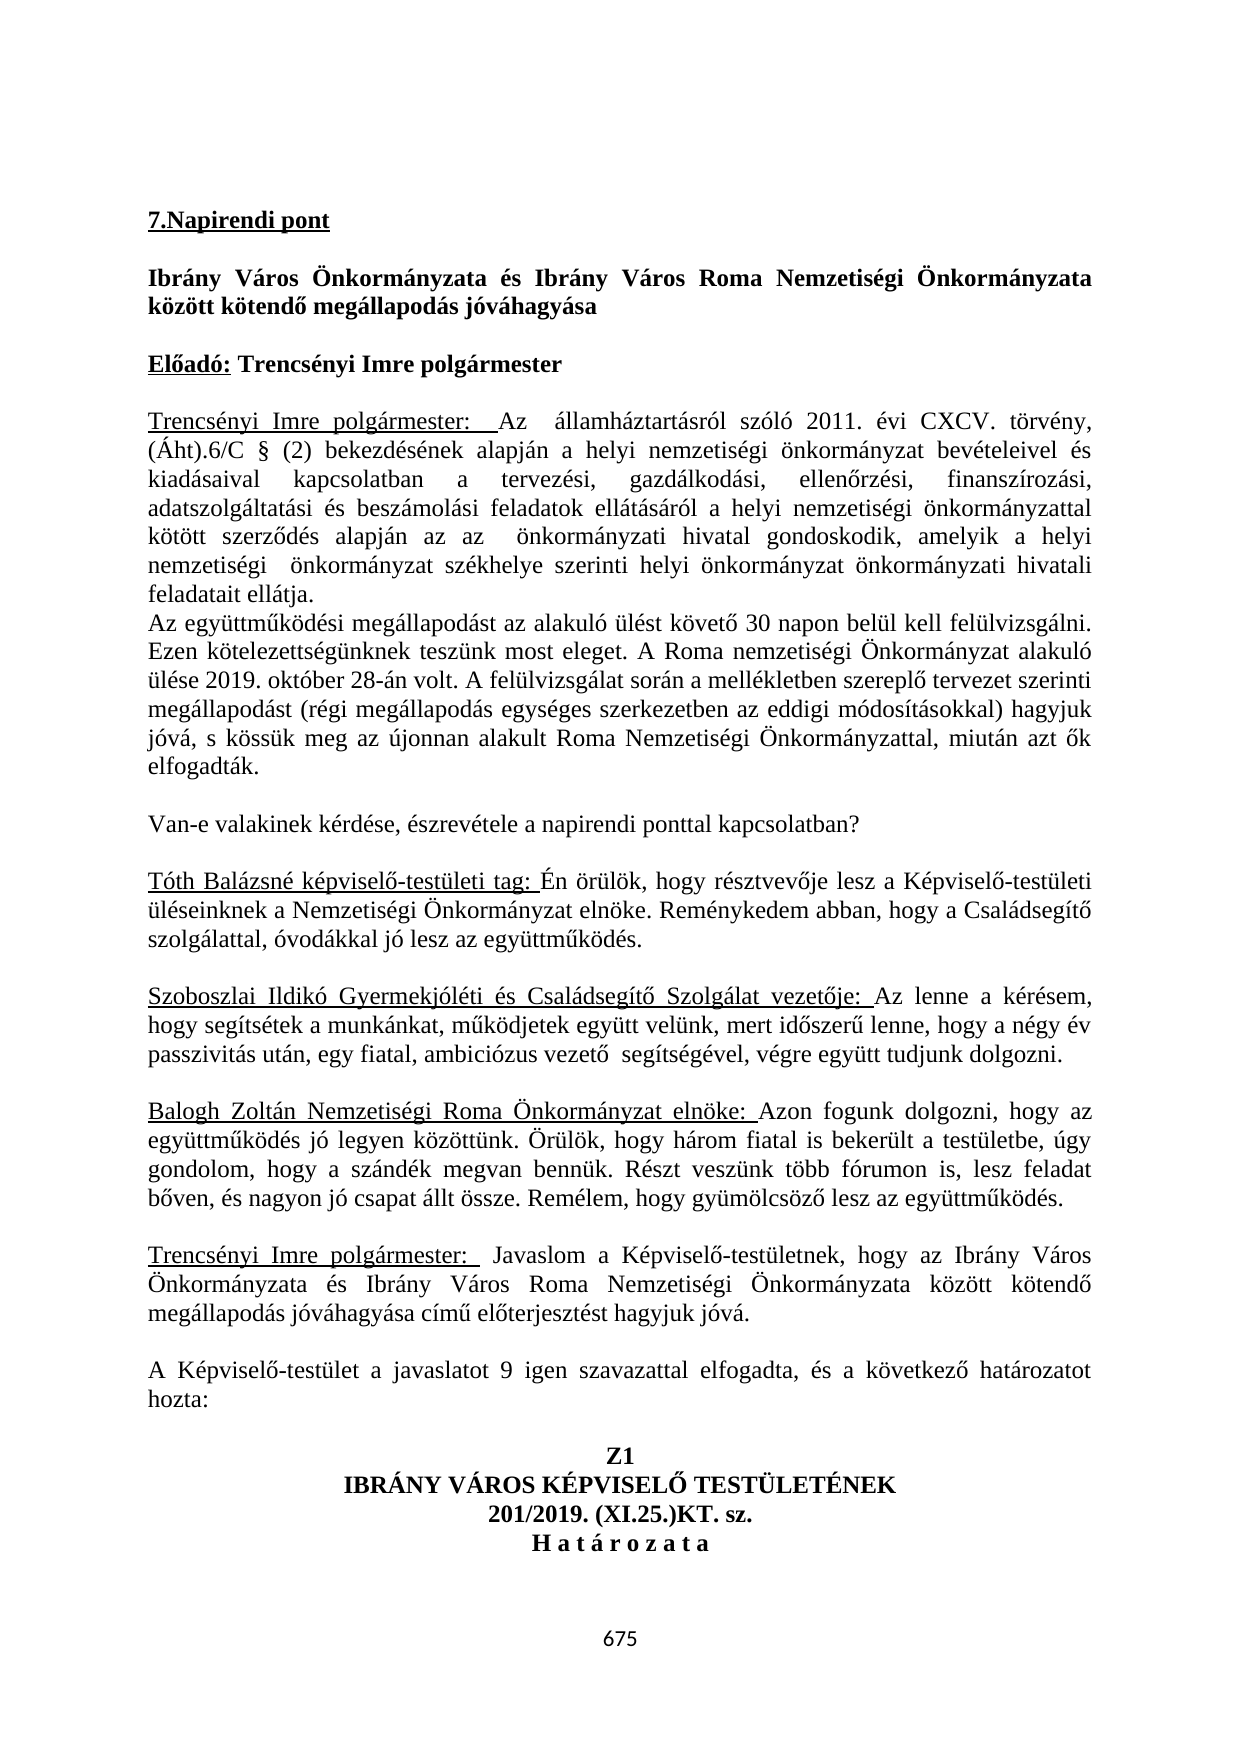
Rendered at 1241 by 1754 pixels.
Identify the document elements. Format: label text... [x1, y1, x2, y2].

text Balogh Zoltán Nemzetiségi Roma Önkormányzat elnöke: Azon fogunk dolgozni, hogy az együttműködés jó legyen közöttünk. Örülök, hogy három fiatal is bekerült a testületbe, úgy gondolom, hogy a szándék megvan bennük. Részt veszünk több fórumon is, lesz feladat bőven, és nagyon jó csapat állt össze. Remélem, hogy gyümölcsöző lesz az együttműködés. [148, 1096, 1093, 1211]
text Z1 [148, 1441, 1093, 1470]
text IBRÁNY VÁROS KÉPVISELŐ TESTÜLETÉNEK [148, 1470, 1093, 1499]
text Tóth Balázsné képviselő-testületi tag: Én örülök, hogy résztvevője lesz a Képviselő-testületi üléseinknek a Nemzetiségi Önkormányzat elnöke. Reménykedem abban, hogy a Családsegítő szolgálattal, óvodákkal jó lesz az együttműködés. [148, 866, 1093, 953]
text Az együttműködési megállapodást az alakuló ülést követő 30 napon belül kell felülvizsgálni. Ezen kötelezettségünknek teszünk most eleget. A Roma nemzetiségi Önkormányzat alakuló ülése 2019. október 28-án volt. A felülvizsgálat során a mellékletben szereplő tervezet szerinti megállapodást (régi megállapodás egységes szerkezetben az eddigi módosításokkal) hagyjuk jóvá, s kössük meg az újonnan alakult Roma Nemzetiségi Önkormányzattal, miután azt ők elfogadták. [148, 608, 1093, 780]
text Trencsényi Imre polgármester: Az államháztartásról szóló 2011. évi CXCV. törvény, (Áht).6/C § (2) bekezdésének alapján a helyi nemzetiségi önkormányzat bevételeivel és kiadásaival kapcsolatban a tervezési, gazdálkodási, ellenőrzési, finanszírozási, adatszolgáltatási és beszámolási feladatok ellátásáról a helyi nemzetiségi önkormányzattal kötött szerződés alapján az az önkormányzati hivatal gondoskodik, amelyik a helyi nemzetiségi önkormányzat székhelye szerinti helyi önkormányzat önkormányzati hivatali feladatait ellátja. [148, 406, 1093, 608]
text H a t á r o z a t a [148, 1528, 1093, 1556]
text Ibrány Város Önkormányzata és Ibrány Város Roma Nemzetiségi Önkormányzata között kötendő megállapodás jóváhagyása [148, 263, 1093, 320]
text Van-e valakinek kérdése, észrevétele a napirendi ponttal kapcsolatban? [148, 809, 1093, 838]
text A Képviselő-testület a javaslatot 9 igen szavazattal elfogadta, és a következő határozatot hozta: [148, 1355, 1093, 1413]
text 201/2019. (XI.25.)KT. sz. [148, 1499, 1093, 1528]
text Előadó: Trencsényi Imre polgármester [148, 349, 1093, 378]
text 7.Napirendi pont [148, 205, 1093, 234]
text Szoboszlai Ildikó Gyermekjóléti és Családsegítő Szolgálat vezetője: Az lenne a kérésem, hogy segítsétek a munkánkat, működjetek együtt velünk, mert időszerű lenne, hogy a négy év passzivitás után, egy fiatal, ambiciózus vezető segítségével, végre együtt tudjunk dolgozni. [148, 981, 1093, 1068]
text Trencsényi Imre polgármester: Javaslom a Képviselő-testületnek, hogy az Ibrány Város Önkormányzata és Ibrány Város Roma Nemzetiségi Önkormányzata között kötendő megállapodás jóváhagyása című előterjesztést hagyjuk jóvá. [148, 1240, 1093, 1326]
